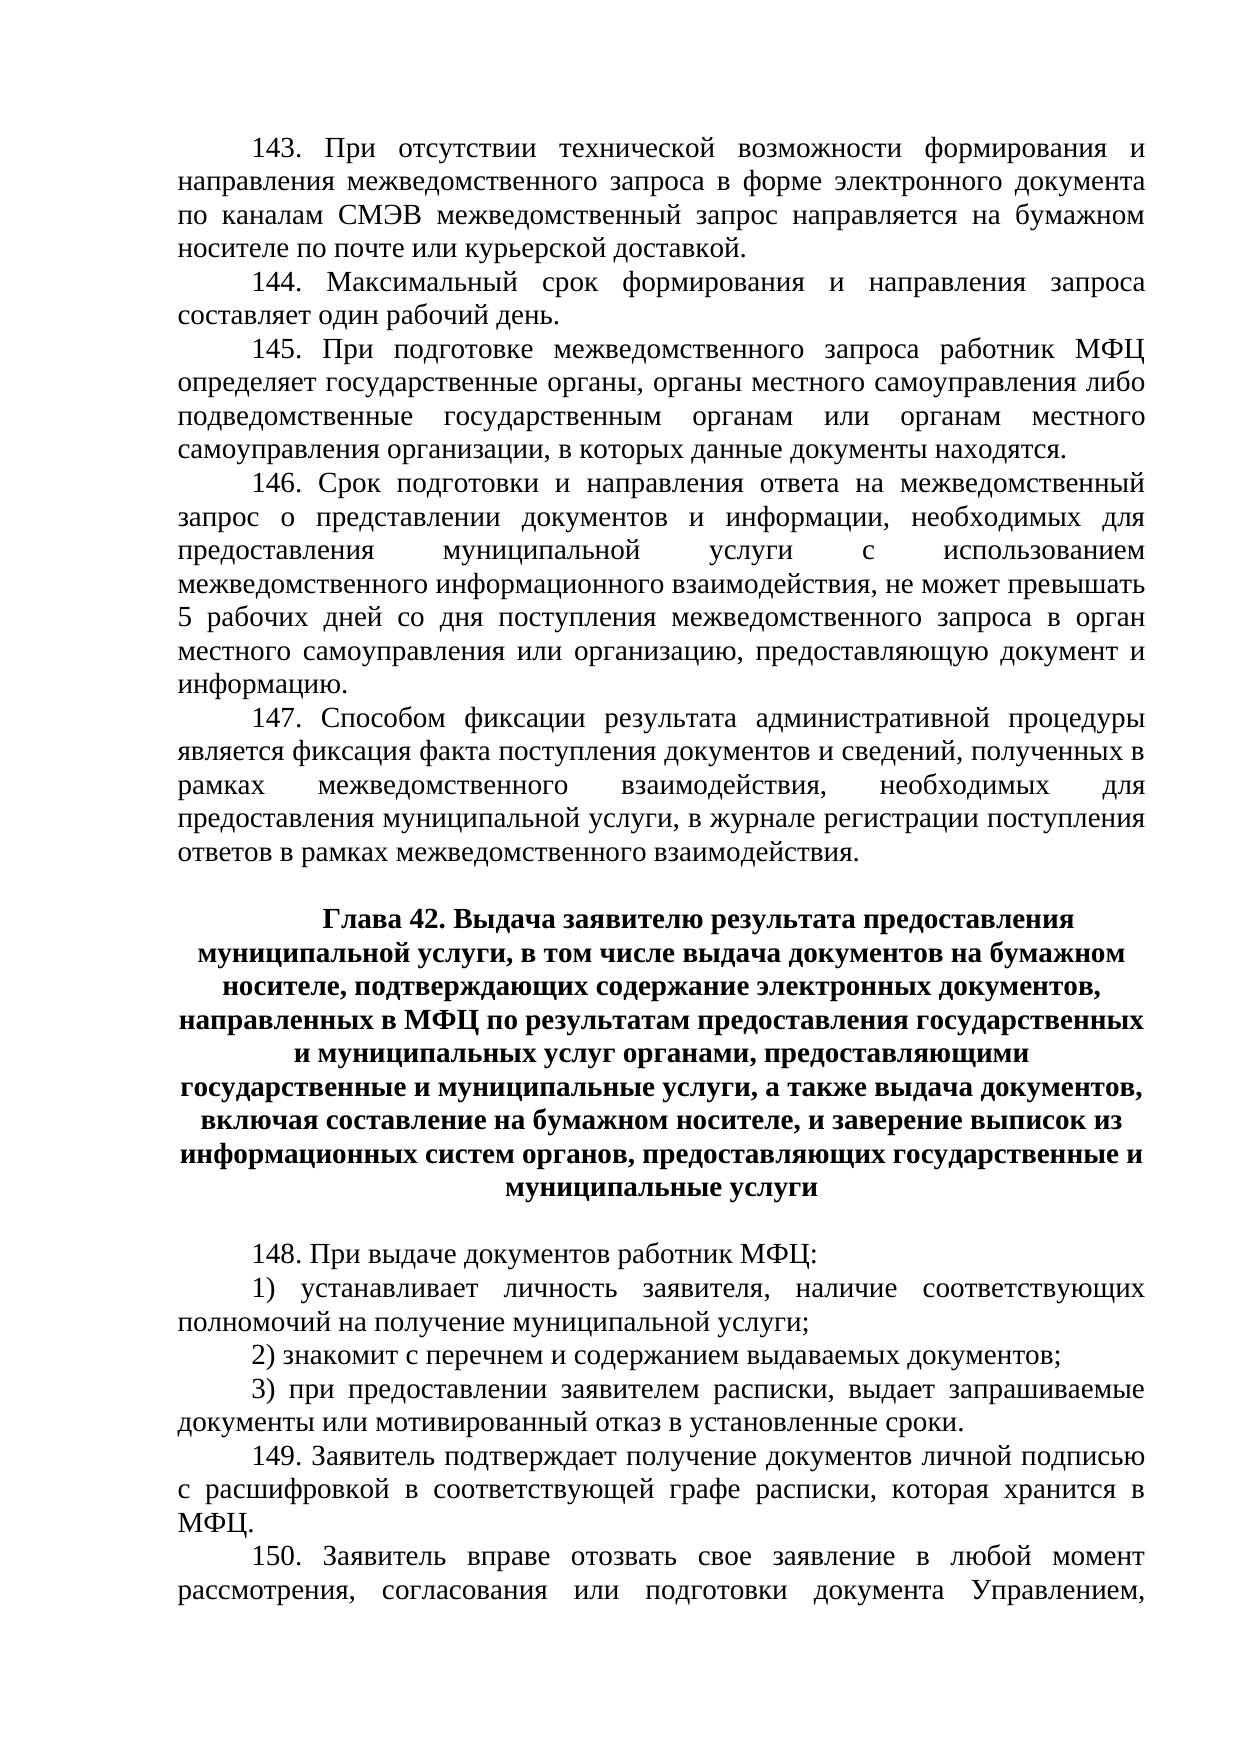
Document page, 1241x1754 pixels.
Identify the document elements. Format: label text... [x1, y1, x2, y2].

text 1) устанавливает личность заявителя, наличие соответствующих полномочий на получение муниципальной услуги; [177, 1270, 1146, 1337]
text 147. Способом фиксации результата административной процедуры является фиксация факта поступления документов и сведений, полученных в рамках межведомственного взаимодействия, необходимых для предоставления муниципальной услуги, в журнале регистрации поступления ответов в рамках межведомственного взаимодействия. [177, 700, 1146, 868]
text 143. При отсутствии технической возможности формирования и направления межведомственного запроса в форме электронного документа по каналам СМЭВ межведомственный запрос направляется на бумажном носителе по почте или курьерской доставкой. [177, 130, 1146, 264]
text 146. Срок подготовки и направления ответа на межведомственный запрос о представлении документов и информации, необходимых для предоставления муниципальной услуги с использованием межведомственного информационного взаимодействия, не может превышать 5 рабочих дней со дня поступления межведомственного запроса в орган местного самоуправления или организацию, предоставляющую документ и информацию. [177, 465, 1146, 700]
text 3) при предоставлении заявителем расписки, выдает запрашиваемые документы или мотивированный отказ в установленные сроки. [177, 1371, 1146, 1438]
text 149. Заявитель подтверждает получение документов личной подписью с расшифровкой в соответствующей графе расписки, которая хранится в МФЦ. [177, 1438, 1146, 1538]
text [177, 1538, 1146, 1606]
text 145. При подготовке межведомственного запроса работник МФЦ определяет государственные органы, органы местного самоуправления либо подведомственные государственным органам или органам местного самоуправления организации, в которых данные документы находятся. [177, 331, 1146, 465]
text 148. При выдаче документов работник МФЦ: [177, 1237, 1146, 1270]
text 144. Максимальный срок формирования и направления запроса составляет один рабочий день. [177, 264, 1146, 331]
text Глава 42. Выдача заявителю результата предоставления муниципальной услуги, в том числе выдача документов на бумажном носителе, подтверждающих содержание электронных документов, направленных в МФЦ по результатам предоставления государственных и муниципальных услуг органами, предоставляющими государственные и муниципальные услуги, а также выдача документов, включая составление на бумажном носителе, и заверение выписок из информационных систем органов, предоставляющих государственные и муниципальные услуги [177, 901, 1146, 1203]
text 2) знакомит с перечнем и содержанием выдаваемых документов; [177, 1337, 1146, 1371]
